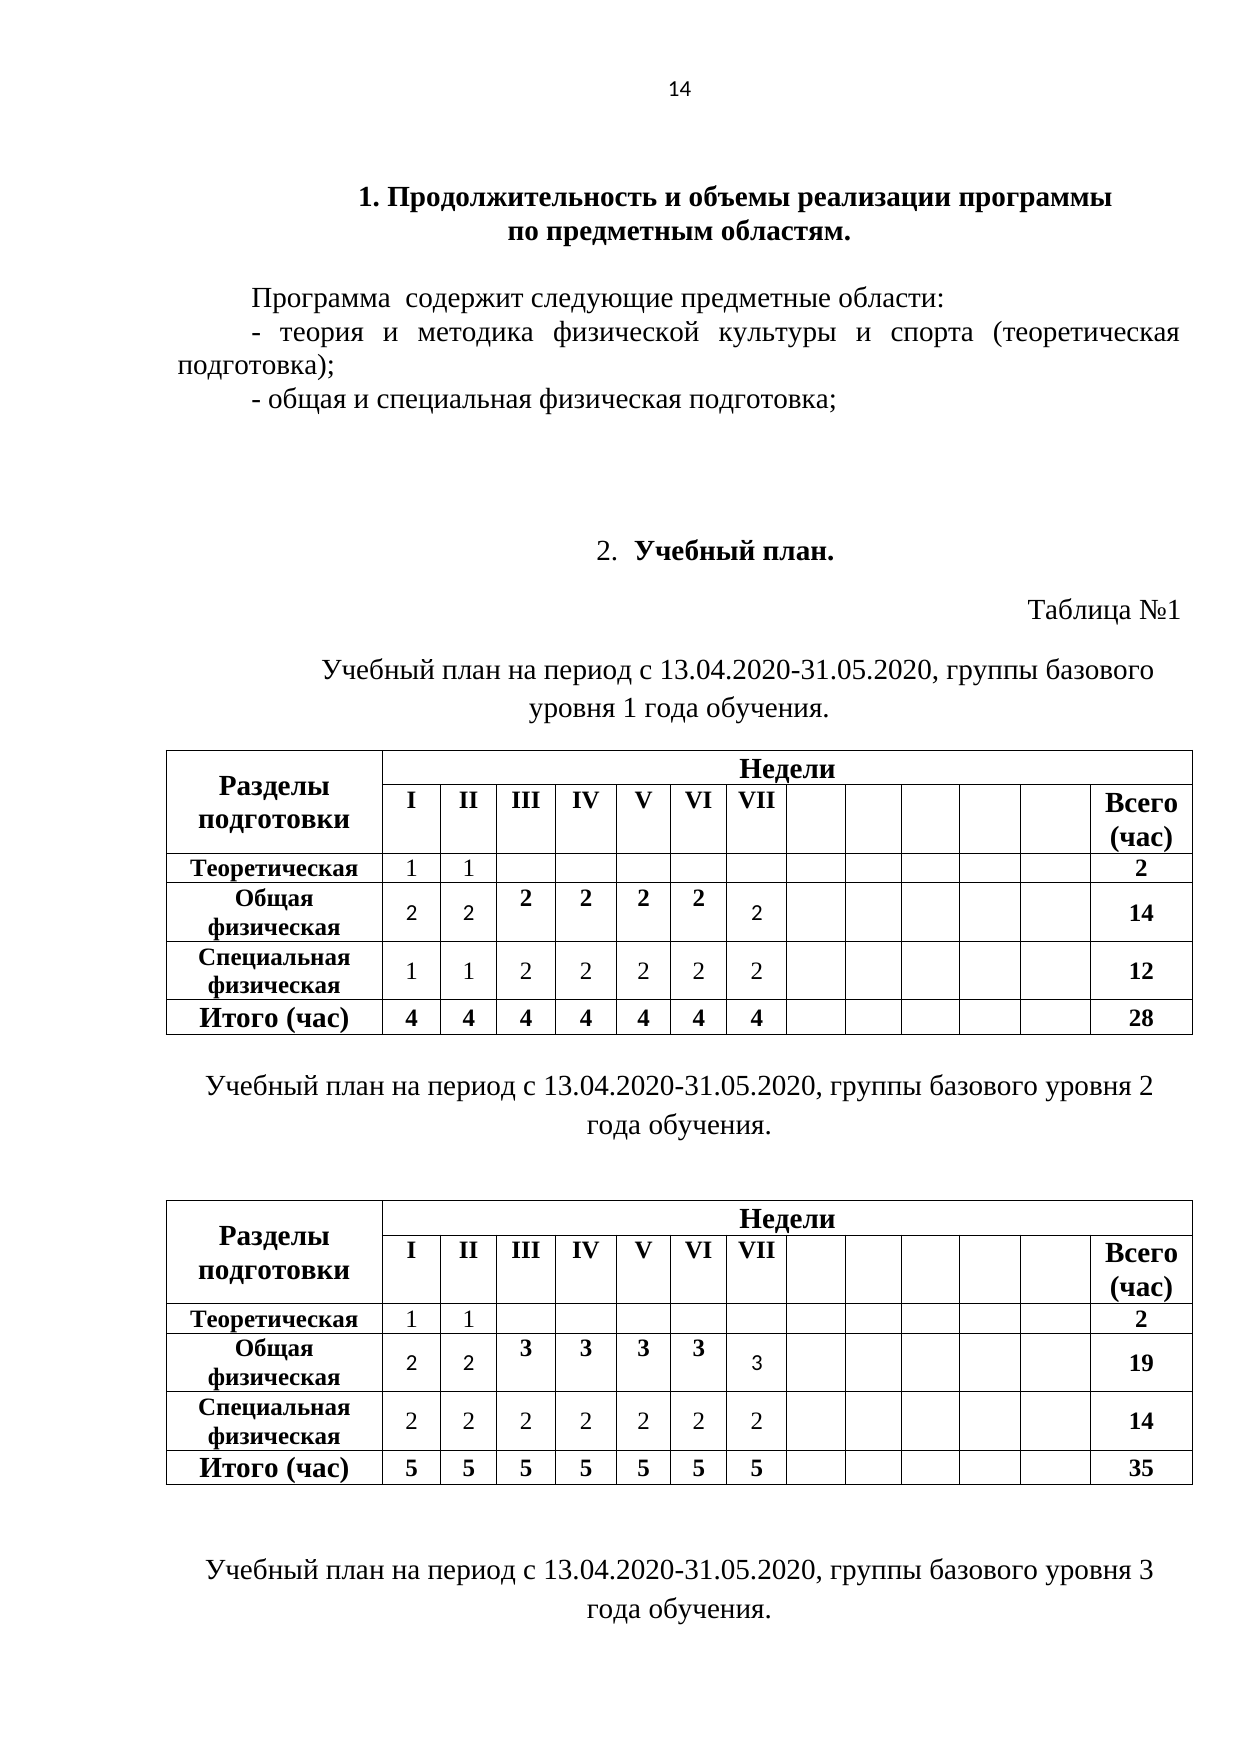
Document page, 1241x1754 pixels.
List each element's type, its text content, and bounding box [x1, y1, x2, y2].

table_cell [960, 785, 1020, 852]
table_cell IV [556, 1236, 616, 1303]
table_cell 4 [556, 1000, 616, 1034]
table_cell [846, 1392, 901, 1449]
table_cell Теоретическая [167, 1304, 382, 1332]
table_cell [846, 1451, 901, 1484]
table_cell 2 [556, 942, 616, 999]
table_cell VII [727, 1236, 786, 1303]
table_cell [960, 883, 1020, 941]
table_cell [617, 1304, 670, 1332]
table_cell [1021, 785, 1090, 852]
table_cell IV [556, 785, 616, 852]
table_cell [787, 785, 845, 852]
table_cell 14 [1091, 883, 1192, 941]
table_cell [960, 1392, 1020, 1449]
table_cell 1 [441, 942, 496, 999]
table_cell [902, 1000, 959, 1034]
text Учебный план на период с 13.04.2020-31.05.2020, группы базового уровня 1 года обучения. [177, 652, 1181, 724]
table_cell [902, 942, 959, 999]
table_cell III [497, 785, 555, 852]
table_cell [902, 1304, 959, 1332]
table_cell 19 [1091, 1334, 1192, 1391]
table_cell V [617, 785, 670, 852]
table_cell [846, 1236, 901, 1303]
table_cell 5 [727, 1451, 786, 1484]
table_cell [617, 854, 670, 882]
table_cell Специальная физическая [167, 942, 382, 999]
table_cell 4 [727, 1000, 786, 1034]
table_cell 14 [1091, 1392, 1192, 1449]
table_cell [902, 1334, 959, 1391]
table_cell 5 [441, 1451, 496, 1484]
text Учебный план на период с 13.04.2020-31.05.2020, группы базового уровня 2 года обучения. [177, 1068, 1181, 1141]
table_cell [1021, 1334, 1090, 1391]
table_cell [787, 1304, 845, 1332]
table_cell 2 [727, 1392, 786, 1449]
table_header Недели [383, 1201, 1192, 1234]
table_cell [960, 942, 1020, 999]
text Программа содержит следующие предметные области: [177, 280, 1181, 314]
table_cell 3 [497, 1334, 555, 1391]
table_cell 5 [617, 1451, 670, 1484]
table_cell [556, 854, 616, 882]
list Учебный план. [249, 533, 1181, 567]
table_cell [497, 1304, 555, 1332]
table_cell 2 [383, 1392, 440, 1449]
table_cell 4 [383, 1000, 440, 1034]
table_cell 4 [617, 1000, 670, 1034]
table_cell [1021, 854, 1090, 882]
table_cell [1021, 1304, 1090, 1332]
table_cell [960, 1236, 1020, 1303]
table_header Разделы подготовки [167, 751, 382, 852]
table_cell [787, 854, 845, 882]
table_cell 2 [617, 883, 670, 941]
table_cell II [441, 785, 496, 852]
table_cell [787, 1334, 845, 1391]
table_cell 1 [383, 1304, 440, 1332]
table_cell [960, 854, 1020, 882]
table_cell [1021, 1000, 1090, 1034]
table_cell [787, 942, 845, 999]
table_cell 2 [383, 1334, 440, 1391]
table_cell [727, 854, 786, 882]
table_cell [902, 1451, 959, 1484]
table_cell [1021, 1236, 1090, 1303]
table_cell [1021, 883, 1090, 941]
table_cell 3 [671, 1334, 726, 1391]
table_cell [902, 785, 959, 852]
table_cell [1021, 1392, 1090, 1449]
table_cell 2 [671, 1392, 726, 1449]
table_cell 4 [671, 1000, 726, 1034]
table_cell [671, 1304, 726, 1332]
table_cell 5 [383, 1451, 440, 1484]
table_cell 2 [441, 883, 496, 941]
table_cell [846, 854, 901, 882]
table_cell 2 [497, 1392, 555, 1449]
table_cell I [383, 785, 440, 852]
table_cell VI [671, 1236, 726, 1303]
table_cell Общая физическая [167, 1334, 382, 1391]
list 1. Продолжительность и объемы реализации программы [290, 179, 1181, 213]
table_cell Специальная физическая [167, 1392, 382, 1449]
table_cell [846, 1334, 901, 1391]
table_cell 2 [1091, 1304, 1192, 1332]
table_cell [902, 883, 959, 941]
table_cell 1 [383, 942, 440, 999]
table_cell [497, 854, 555, 882]
table_cell [556, 1304, 616, 1332]
table_cell [902, 1236, 959, 1303]
table_cell [787, 1392, 845, 1449]
table_cell [902, 1392, 959, 1449]
table_cell [960, 1000, 1020, 1034]
table_cell 2 [727, 883, 786, 941]
table_cell [787, 1236, 845, 1303]
table_cell 2 [671, 942, 726, 999]
table_cell [787, 1000, 845, 1034]
table_cell Всего (час) [1091, 1236, 1192, 1303]
table_cell [846, 1304, 901, 1332]
table_cell 3 [617, 1334, 670, 1391]
table_cell 2 [617, 942, 670, 999]
table_cell 2 [556, 883, 616, 941]
table_cell [787, 883, 845, 941]
table_cell 2 [1091, 854, 1192, 882]
table_cell [846, 942, 901, 999]
table_cell 2 [727, 942, 786, 999]
table_cell 1 [383, 854, 440, 882]
table_cell [727, 1304, 786, 1332]
table_cell 1 [441, 854, 496, 882]
table_cell VI [671, 785, 726, 852]
text Таблица №1 [177, 592, 1181, 626]
table_cell [1021, 1451, 1090, 1484]
table_cell 3 [556, 1334, 616, 1391]
table_cell [1021, 942, 1090, 999]
table_cell Итого (час) [167, 1000, 382, 1034]
table_cell 5 [497, 1451, 555, 1484]
table_cell 12 [1091, 942, 1192, 999]
table_cell 2 [441, 1334, 496, 1391]
table_cell [960, 1304, 1020, 1332]
table_cell [846, 883, 901, 941]
table_header Недели [383, 751, 1192, 784]
table_cell [846, 785, 901, 852]
table_cell Общая физическая [167, 883, 382, 941]
table_cell 2 [383, 883, 440, 941]
text Учебный план на период с 13.04.2020-31.05.2020, группы базового уровня 3 года обучения. [177, 1552, 1181, 1624]
table_cell [902, 854, 959, 882]
table_cell 4 [441, 1000, 496, 1034]
table_cell 2 [441, 1392, 496, 1449]
table_cell 1 [441, 1304, 496, 1332]
table_cell III [497, 1236, 555, 1303]
table_cell Итого (час) [167, 1451, 382, 1484]
table_cell 28 [1091, 1000, 1192, 1034]
table_cell [787, 1451, 845, 1484]
table_cell 5 [556, 1451, 616, 1484]
table_cell 2 [556, 1392, 616, 1449]
table_cell 2 [671, 883, 726, 941]
text - теория и методика физической культуры и спорта (теоретическая подготовка); [177, 314, 1181, 381]
table_header Разделы подготовки [167, 1201, 382, 1303]
table_cell [960, 1451, 1020, 1484]
table_cell [960, 1334, 1020, 1391]
table_cell Всего (час) [1091, 785, 1192, 852]
text - общая и специальная физическая подготовка; [177, 381, 1181, 414]
table_cell V [617, 1236, 670, 1303]
table_cell VII [727, 785, 786, 852]
table_cell I [383, 1236, 440, 1303]
table_cell [671, 854, 726, 882]
table_cell 2 [497, 883, 555, 941]
table_cell 3 [727, 1334, 786, 1391]
table_cell 4 [497, 1000, 555, 1034]
table_cell Теоретическая [167, 854, 382, 882]
table_cell [846, 1000, 901, 1034]
table_cell 35 [1091, 1451, 1192, 1484]
table_cell 5 [671, 1451, 726, 1484]
table_cell 2 [617, 1392, 670, 1449]
text по предметным областям. [177, 213, 1181, 247]
table_cell 2 [497, 942, 555, 999]
table_cell II [441, 1236, 496, 1303]
